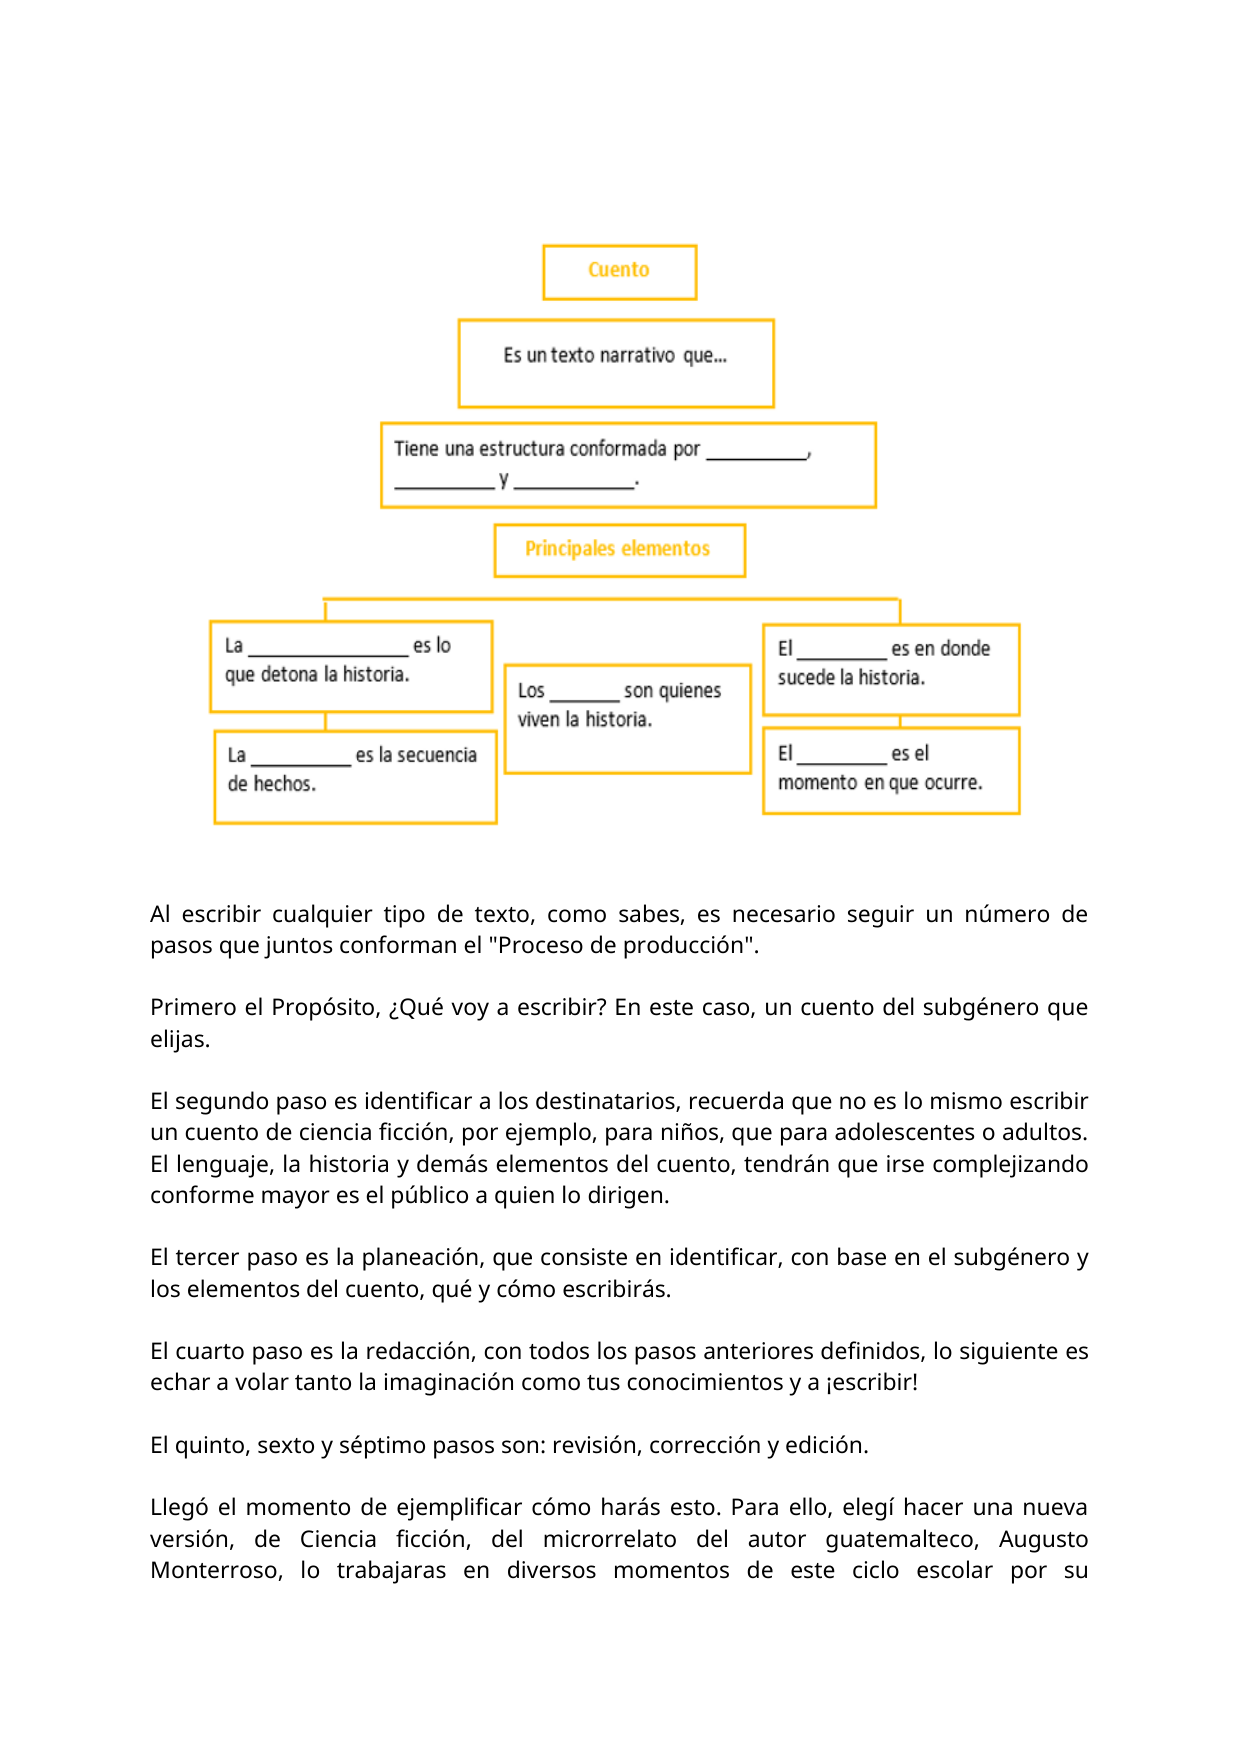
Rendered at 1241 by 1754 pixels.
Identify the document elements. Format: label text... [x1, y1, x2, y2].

text El cuarto paso es la redacción, con todos los pasos anteriores definidos, lo siguiente es echar a volar tanto la imaginación como tus conocimientos y a ¡escribir! [150, 1335, 1090, 1397]
picture [174, 177, 1067, 867]
text El quinto, sexto y séptimo pasos son: revisión, corrección y edición. [150, 1429, 1090, 1460]
text El tercer paso es la planeación, que consiste en identificar, con base en el subgénero y los elementos del cuento, qué y cómo escribirás. [150, 1241, 1090, 1304]
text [150, 1491, 1090, 1585]
text El segundo paso es identificar a los destinatarios, recuerda que no es lo mismo escribir un cuento de ciencia ficción, por ejemplo, para niños, que para adolescentes o adultos. El lenguaje, la historia y demás elementos del cuento, tendrán que irse complejizando conforme mayor es el público a quien lo dirigen. [150, 1085, 1090, 1210]
text Al escribir cualquier tipo de texto, como sabes, es necesario seguir un número de pasos que juntos conforman el "Proceso de producción". [150, 897, 1090, 960]
text Primero el Propósito, ¿Qué voy a escribir? En este caso, un cuento del subgénero que elijas. [150, 991, 1090, 1054]
